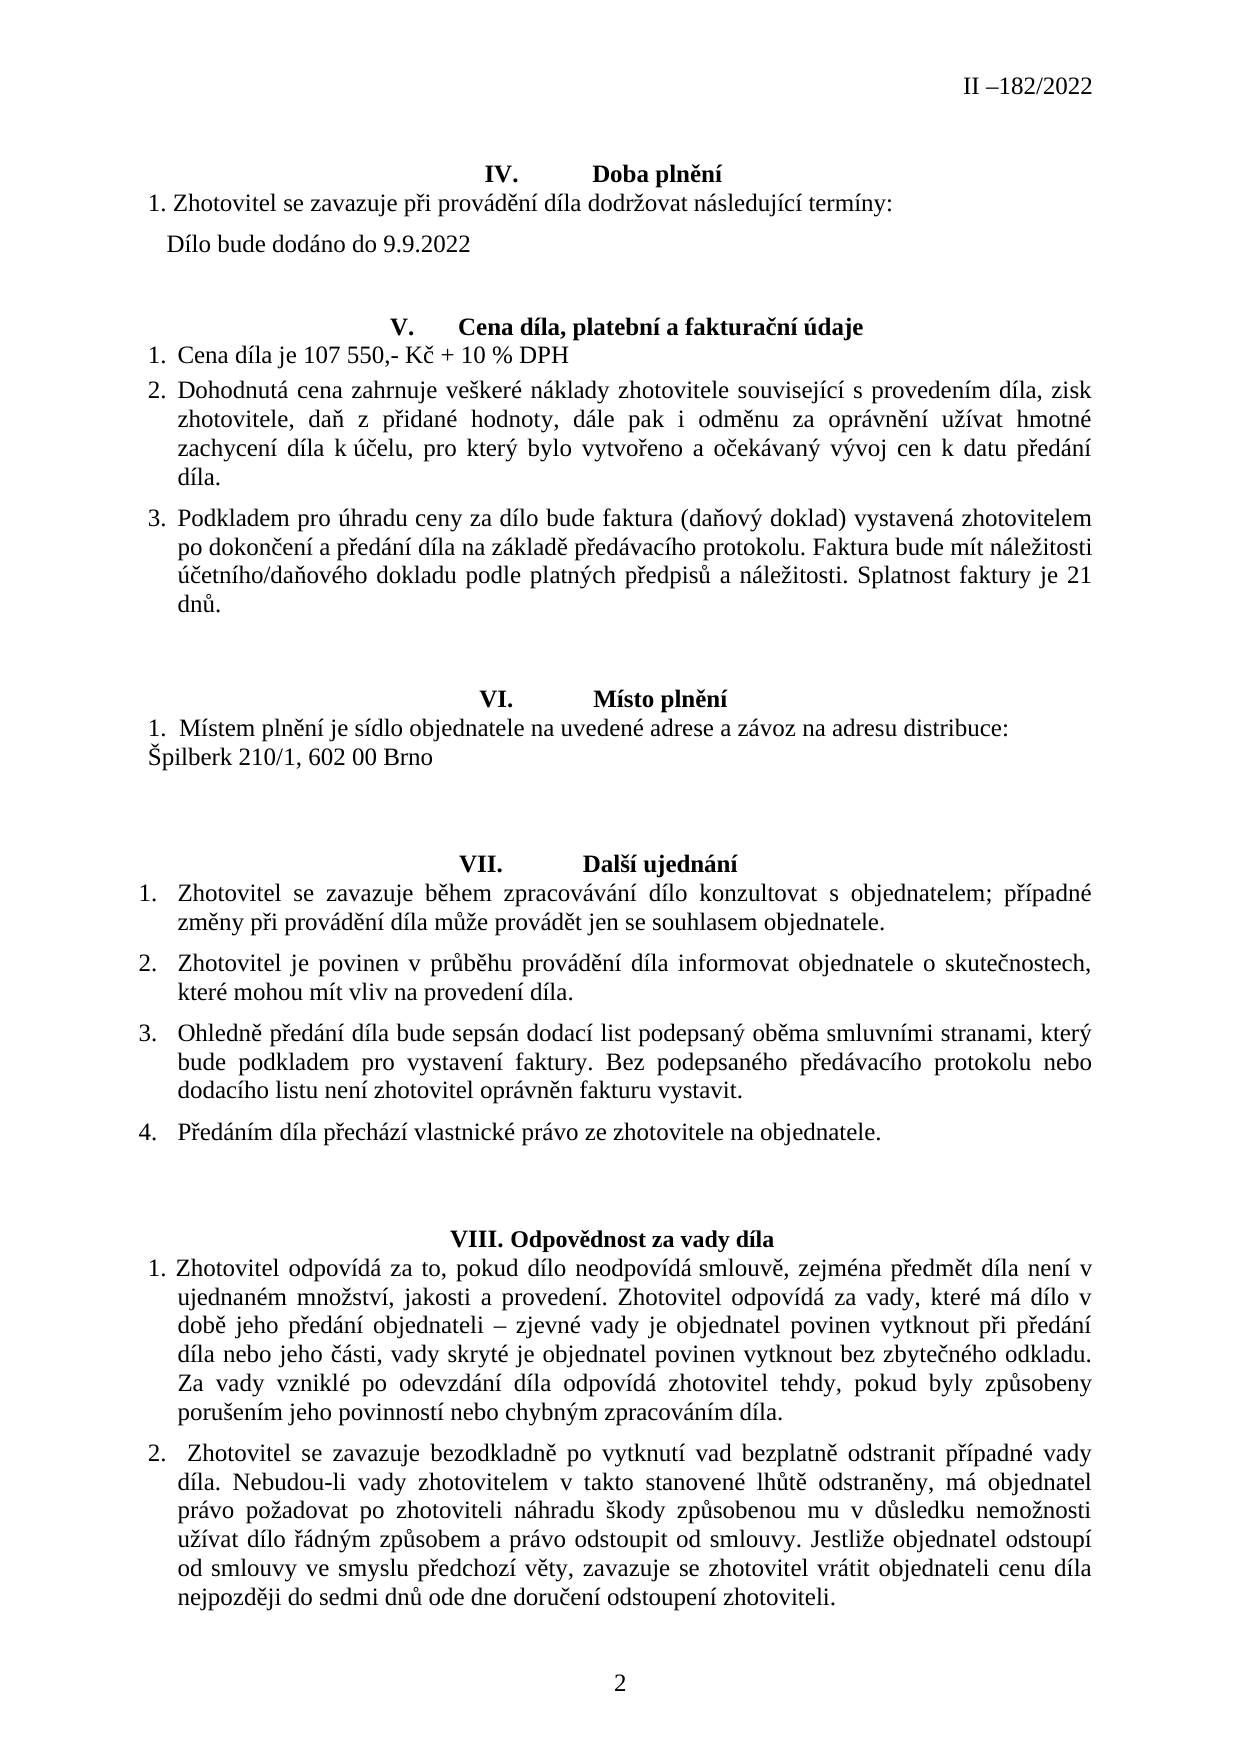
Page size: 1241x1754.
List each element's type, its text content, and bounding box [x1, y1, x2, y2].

list Ohledně předání díla bude sepsán dodací list podepsaný oběma smluvními stranami, který bude podkladem pro vystavení faktury. Bez podepsaného předávacího protokolu nebo dodacího listu není zhotovitel oprávněn fakturu vystavit. [148, 1018, 1093, 1104]
list Doba plnění [148, 159, 1093, 188]
text Špilberk 210/1, 602 00 Brno [148, 742, 1093, 771]
text 1. Zhotovitel se zavazuje při provádění díla dodržovat následující termíny: [148, 188, 1093, 217]
text Dílo bude dodáno do 9.9.2022 [148, 229, 1093, 258]
list Předáním díla přechází vlastnické právo ze zhotovitele na objednatele. [148, 1117, 1093, 1146]
text 2. Dohodnutá cena zahrnuje veškeré náklady zhotovitele související s provedením díla, zisk zhotovitele, daň z přidané hodnoty, dále pak i odměnu za oprávnění užívat hmotné zachycení díla k účelu, pro který bylo vytvořeno a očekávaný vývoj cen k datu předání díla. [148, 376, 1093, 491]
text 2. Zhotovitel se zavazuje bezodkladně po vytknutí vad bezplatně odstranit případné vady díla. Nebudou-li vady zhotovitelem v takto stanovené lhůtě odstraněny, má objednatel právo požadovat po zhotoviteli náhradu škody způsobenou mu v důsledku nemožnosti užívat dílo řádným způsobem a právo odstoupit od smlouvy. Jestliže objednatel odstoupí od smlouvy ve smyslu předchozí věty, zavazuje se zhotovitel vrátit objednateli cenu díla nejpozději do sedmi dnů ode dne doručení odstoupení zhotoviteli. [148, 1438, 1093, 1611]
list Odpovědnost za vady díla [185, 1224, 1093, 1253]
text 1. Zhotovitel odpovídá za to, pokud dílo neodpovídá smlouvě, zejména předmět díla není v ujednaném množství, jakosti a provedení. Zhotovitel odpovídá za vady, které má dílo v době jeho předání objednateli – zjevné vady je objednatel povinen vytknout při předání díla nebo jeho části, vady skryté je objednatel povinen vytknout bez zbytečného odkladu. Za vady vzniklé po odevzdání díla odpovídá zhotovitel tehdy, pokud byly způsobeny porušením jeho povinností nebo chybným zpracováním díla. [148, 1253, 1093, 1426]
list Místo plnění [148, 684, 1093, 713]
list Zhotovitel se zavazuje během zpracovávání dílo konzultovat s objednatelem; případné změny při provádění díla může provádět jen se souhlasem objednatele. [148, 878, 1093, 936]
list Další ujednání [148, 849, 1093, 878]
text 1. Místem plnění je sídlo objednatele na uvedené adrese a závoz na adresu distribuce: [148, 713, 1093, 742]
list Zhotovitel je povinen v průběhu provádění díla informovat objednatele o skutečnostech, které mohou mít vliv na provedení díla. [148, 948, 1093, 1006]
list Cena díla je 107 550,- Kč + 10 % DPH [148, 341, 1093, 369]
text 3. Podkladem pro úhradu ceny za dílo bude faktura (daňový doklad) vystavená zhotovitelem po dokončení a předání díla na základě předávacího protokolu. Faktura bude mít náležitosti účetního/daňového dokladu podle platných předpisů a náležitosti. Splatnost faktury je 21 dnů. [148, 503, 1093, 618]
list Cena díla, platební a fakturační údaje [185, 312, 1093, 341]
